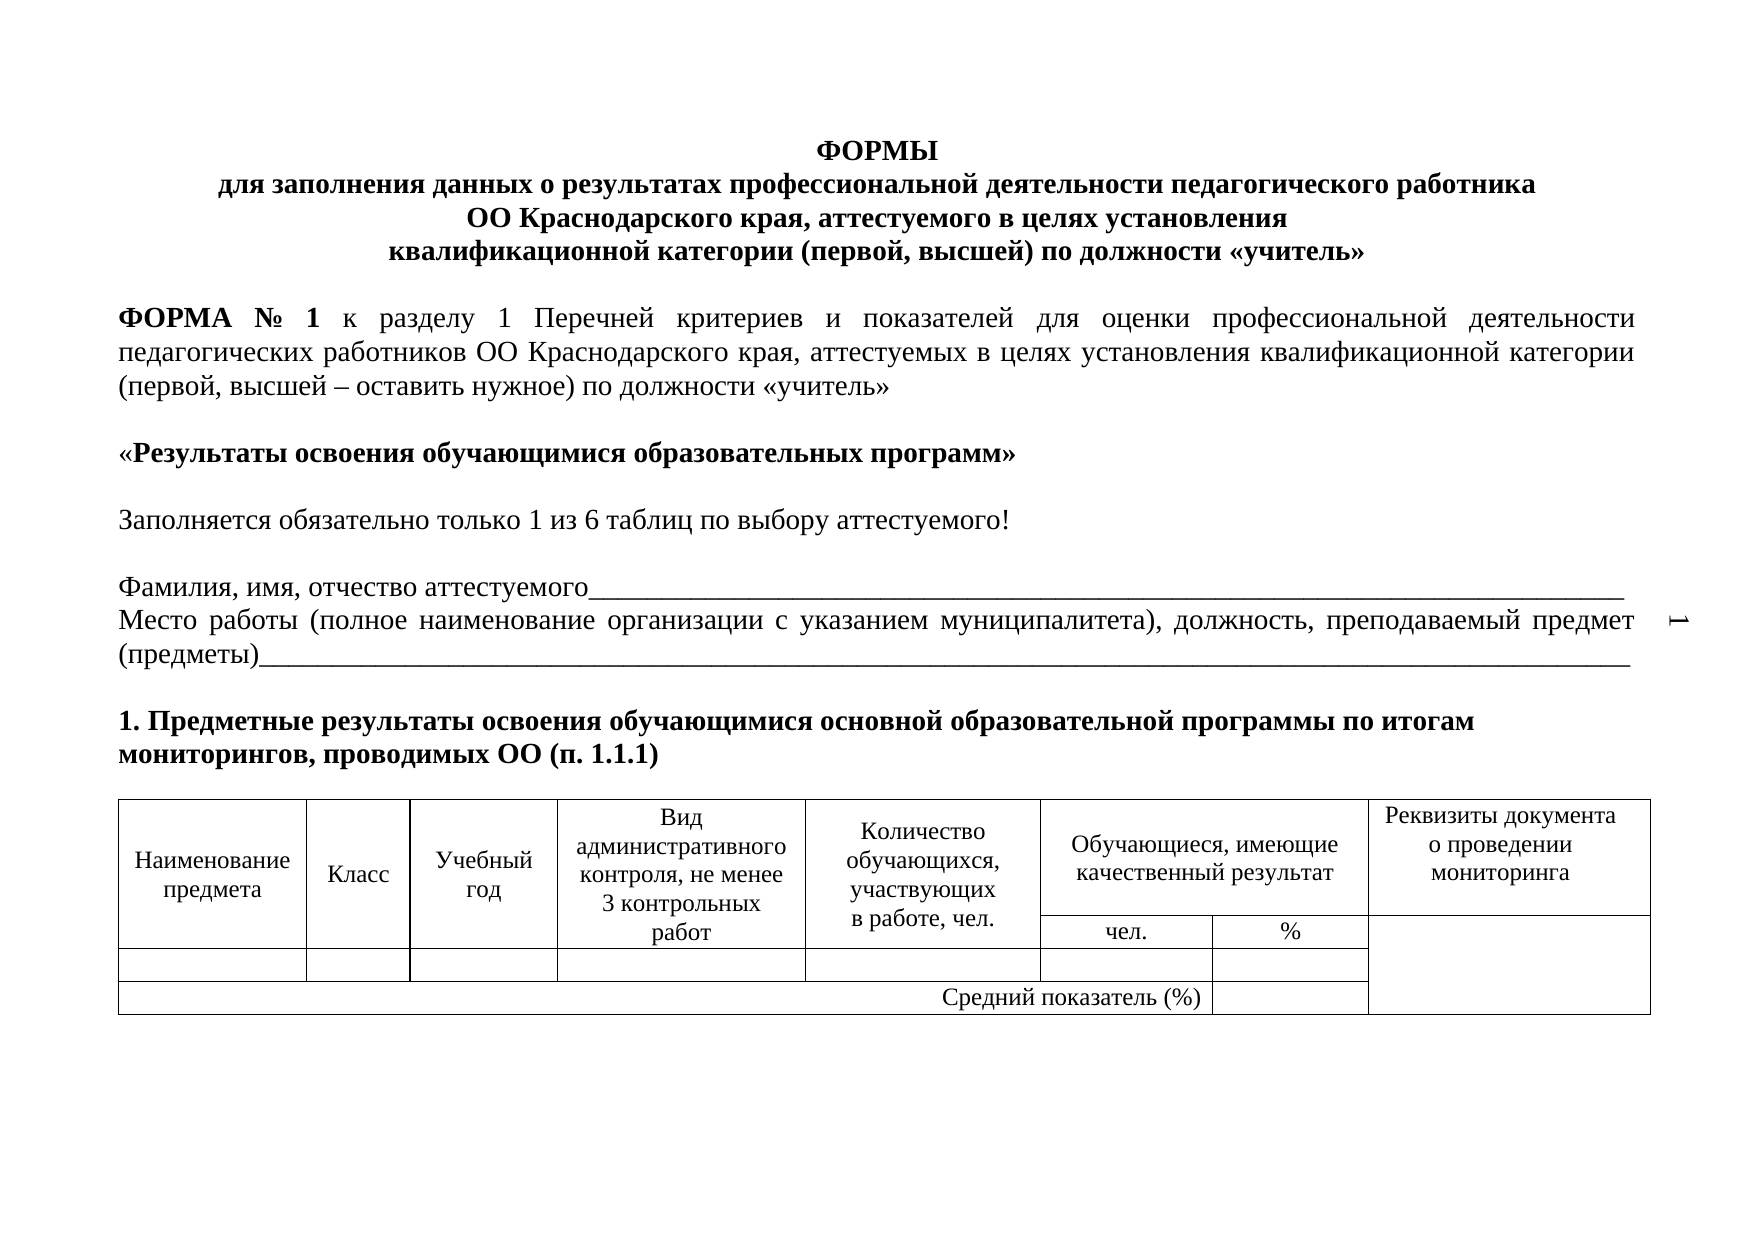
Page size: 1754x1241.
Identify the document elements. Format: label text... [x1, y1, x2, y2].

text Заполняется обязательно только 1 из 6 таблиц по выбору аттестуемого! [118, 502, 1636, 535]
table_cell чел. [1041, 916, 1212, 948]
text квалификационной категории (первой, высшей) по должности «учитель» [118, 233, 1636, 267]
table_cell [119, 949, 306, 981]
table_header Реквизиты документа о проведении мониторинга [1369, 800, 1650, 915]
table_cell Средний показатель (%) [119, 982, 1212, 1014]
table_cell [558, 949, 805, 981]
table_cell [1369, 916, 1650, 1014]
table_header Обучающиеся, имеющие качественный результат [1041, 800, 1368, 915]
table_cell [307, 949, 409, 981]
table_cell [1041, 949, 1212, 981]
table_cell [411, 949, 557, 981]
table_cell [806, 949, 1040, 981]
list Предметные результаты освоения обучающимися основной образовательной программы по итогам мониторингов, проводимых ОО (п. 1.1.1) [118, 703, 1636, 770]
table_cell % [1213, 916, 1368, 948]
text ФОРМЫ [118, 133, 1636, 166]
table_header Наименование предмета [119, 800, 306, 948]
text «Результаты освоения обучающимися образовательных программ» [118, 435, 1636, 468]
table_header Вид административного контроля, не менее 3 контрольных работ [558, 800, 805, 948]
text ОО Краснодарского края, аттестуемого в целях установления [118, 200, 1636, 233]
text Фамилия, имя, отчество аттестуемого_______________________________________________________________________ [118, 569, 1636, 602]
text ФОРМА № 1 к разделу 1 Перечней критериев и показателей для оценки профессиональной деятельности педагогических работников ОО Краснодарского края, аттестуемых в целях установления квалификационной категории (первой, высшей – оставить нужное) по должности «учитель» [118, 301, 1636, 401]
table_header Класс [307, 800, 409, 948]
table_cell [1213, 949, 1368, 981]
text Место работы (полное наименование организации с указанием муниципалитета), должность, преподаваемый предмет (предметы)______________________________________________________________________________________________ [118, 602, 1636, 669]
table_header Количество обучающихся, участвующих в работе, чел. [806, 800, 1040, 948]
text для заполнения данных о результатах профессиональной деятельности педагогического работника [118, 166, 1636, 200]
table_cell [1213, 982, 1368, 1014]
table_header Учебный год [411, 800, 557, 948]
